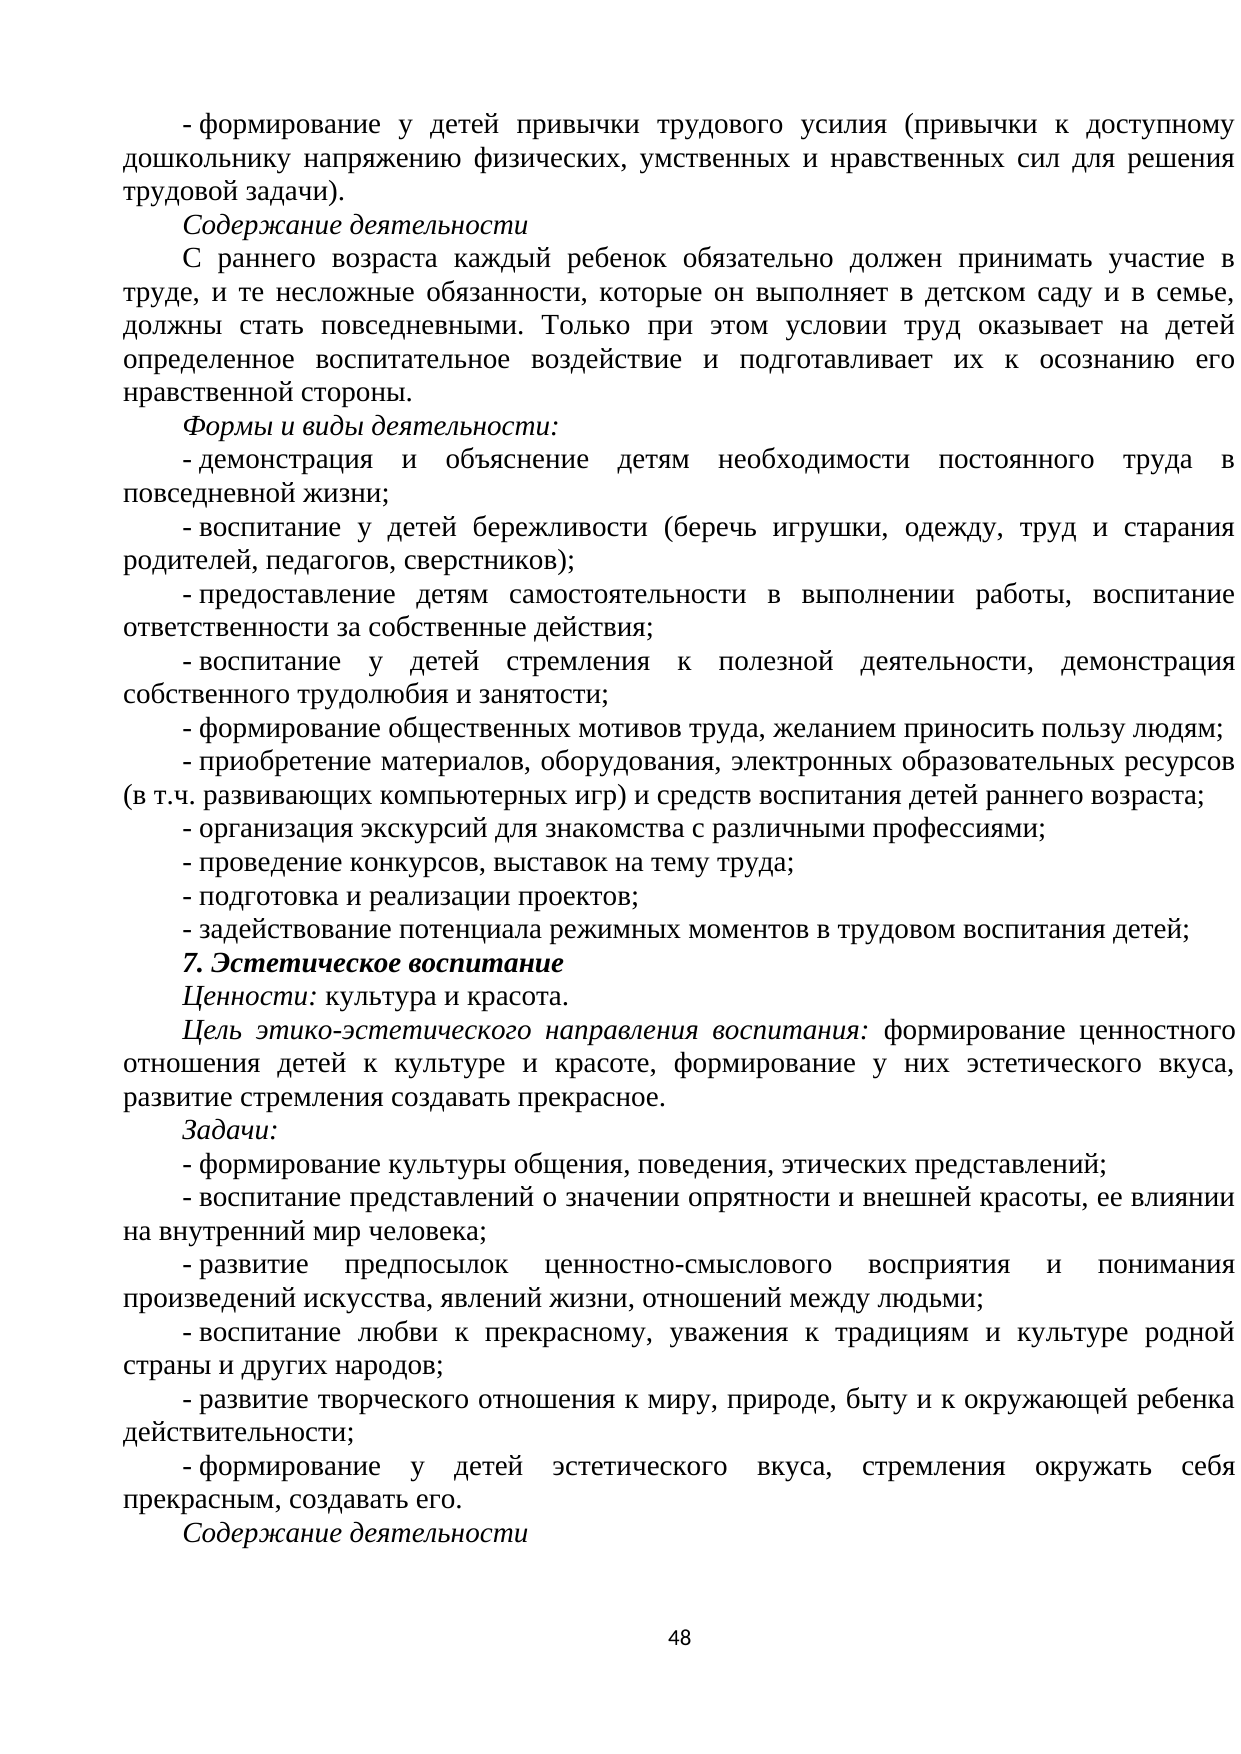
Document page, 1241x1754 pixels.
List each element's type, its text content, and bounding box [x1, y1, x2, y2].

text - формирование культуры общения, поведения, этических представлений; [123, 1146, 1236, 1179]
text - демонстрация и объяснение детям необходимости постоянного труда в повседневной жизни; [123, 442, 1236, 509]
text - организация экскурсий для знакомства с различными профессиями; [123, 811, 1236, 844]
text Содержание деятельности [123, 207, 1236, 240]
text - подготовка и реализации проектов; [123, 878, 1236, 911]
text 7. Эстетическое воспитание [123, 945, 1236, 978]
text Формы и виды деятельности: [123, 408, 1236, 442]
text - предоставление детям самостоятельности в выполнении работы, воспитание ответственности за собственные действия; [123, 576, 1236, 643]
text Ценности: культура и красота. [123, 978, 1236, 1012]
text - формирование у детей привычки трудового усилия (привычки к доступному дошкольнику напряжению физических, умственных и нравственных сил для решения трудовой задачи). [123, 106, 1236, 207]
text - воспитание у детей бережливости (беречь игрушки, одежду, труд и старания родителей, педагогов, сверстников); [123, 509, 1236, 576]
text Задачи: [123, 1112, 1236, 1146]
text С раннего возраста каждый ребенок обязательно должен принимать участие в труде, и те несложные обязанности, которые он выполняет в детском саду и в семье, должны стать повседневными. Только при этом условии труд оказывает на детей определенное воспитательное воздействие и подготавливает их к осознанию его нравственной стороны. [123, 240, 1236, 408]
text Содержание деятельности [123, 1515, 1236, 1548]
text - воспитание представлений о значении опрятности и внешней красоты, ее влиянии на внутренний мир человека; [123, 1179, 1236, 1247]
text - развитие предпосылок ценностно-смыслового восприятия и понимания произведений искусства, явлений жизни, отношений между людьми; [123, 1247, 1236, 1314]
text - формирование общественных мотивов труда, желанием приносить пользу людям; [123, 710, 1236, 743]
text - воспитание любви к прекрасному, уважения к традициям и культуре родной страны и других народов; [123, 1314, 1236, 1381]
text - задействование потенциала режимных моментов в трудовом воспитания детей; [123, 911, 1236, 945]
text - формирование у детей эстетического вкуса, стремления окружать себя прекрасным, создавать его. [123, 1448, 1236, 1515]
text - воспитание у детей стремления к полезной деятельности, демонстрация собственного трудолюбия и занятости; [123, 643, 1236, 710]
text - развитие творческого отношения к миру, природе, быту и к окружающей ребенка действительности; [123, 1381, 1236, 1448]
text - приобретение материалов, оборудования, электронных образовательных ресурсов (в т.ч. развивающих компьютерных игр) и средств воспитания детей раннего возраста; [123, 743, 1236, 811]
text - проведение конкурсов, выставок на тему труда; [123, 844, 1236, 878]
text Цель этико-эстетического направления воспитания: формирование ценностного отношения детей к культуре и красоте, формирование у них эстетического вкуса, развитие стремления создавать прекрасное. [123, 1012, 1236, 1112]
